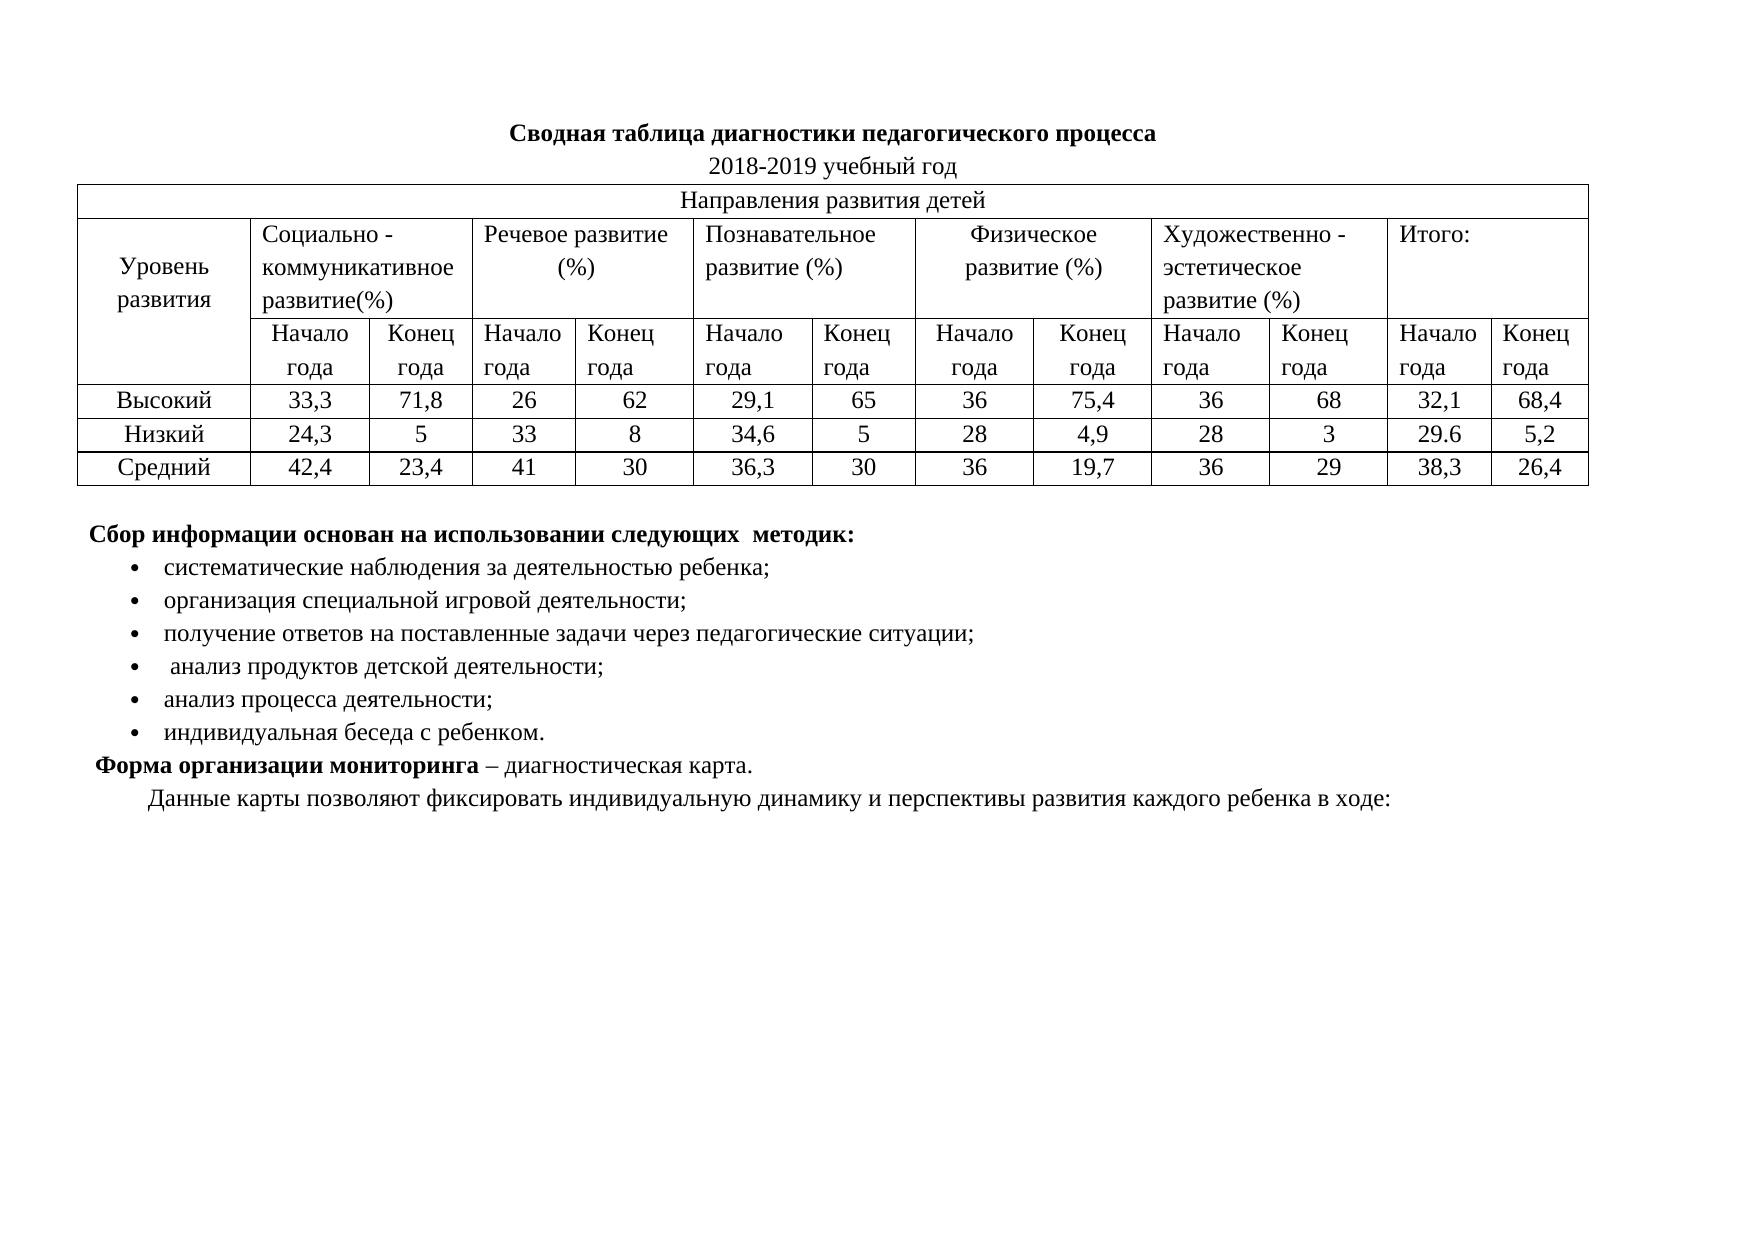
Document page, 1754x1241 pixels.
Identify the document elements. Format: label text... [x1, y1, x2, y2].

table_cell 5 [370, 419, 472, 451]
text Сводная таблица диагностики педагогического процесса [88, 118, 1577, 147]
text Данные карты позволяют фиксировать индивидуальную динамику и перспективы развития каждого ребенка в ходе: [88, 783, 1577, 812]
table_cell 29 [1270, 453, 1387, 485]
table_cell 36 [1152, 385, 1269, 418]
table_cell 33,3 [251, 385, 369, 418]
table_cell 19,7 [1034, 453, 1151, 485]
table_cell 32,1 [1388, 385, 1491, 418]
table_cell 65 [813, 385, 915, 418]
table_cell Речевое развитие (%) [473, 219, 693, 317]
table_cell Высокий [78, 385, 250, 418]
table_cell 28 [1152, 419, 1269, 451]
list индивидуальная беседа с ребенком. [131, 717, 1577, 746]
table_cell Низкий [78, 419, 250, 451]
table_cell 3 [1270, 419, 1387, 451]
table_cell 68,4 [1492, 385, 1588, 418]
table_cell 36 [1152, 453, 1269, 485]
table_cell 5 [813, 419, 915, 451]
list анализ процесса деятельности; [131, 684, 1577, 713]
table_cell Начало года [473, 319, 575, 384]
table_cell Итого: [1388, 219, 1588, 317]
table_cell Конец года [1270, 319, 1387, 384]
table_cell 33 [473, 419, 575, 451]
table_cell 36 [916, 385, 1033, 418]
list получение ответов на поставленные задачи через педагогические ситуации; [131, 618, 1577, 647]
table_cell Начало года [916, 319, 1033, 384]
table_cell 26,4 [1492, 453, 1588, 485]
table_cell 36,3 [694, 453, 812, 485]
table_cell Физическое развитие (%) [916, 219, 1151, 317]
table_cell Познавательное развитие (%) [694, 219, 915, 317]
table_cell 29.6 [1388, 419, 1491, 451]
text Форма организации мониторинга – диагностическая карта. [88, 750, 1577, 779]
table_cell 26 [473, 385, 575, 418]
table_cell Начало года [1388, 319, 1491, 384]
table_cell Начало года [251, 319, 369, 384]
table_cell 62 [576, 385, 693, 418]
list анализ продуктов детской деятельности; [131, 651, 1577, 680]
table_cell Конец года [813, 319, 915, 384]
table_cell 30 [576, 453, 693, 485]
table_cell 38,3 [1388, 453, 1491, 485]
text 2018-2019 учебный год [88, 151, 1577, 180]
table_cell 4,9 [1034, 419, 1151, 451]
table_cell Конец года [576, 319, 693, 384]
table_cell 24,3 [251, 419, 369, 451]
table_cell 28 [916, 419, 1033, 451]
table_cell Социально - коммуникативное развитие(%) [251, 219, 472, 317]
table_cell Конец года [1034, 319, 1151, 384]
table_cell Конец года [1492, 319, 1588, 384]
text Сбор информации основан на использовании следующих методик: [88, 519, 1577, 548]
table_cell 75,4 [1034, 385, 1151, 418]
table_cell Средний [78, 453, 250, 485]
table_cell 68 [1270, 385, 1387, 418]
table_cell Начало года [694, 319, 812, 384]
table_cell 30 [813, 453, 915, 485]
table_cell Начало года [1152, 319, 1269, 384]
table_cell 42,4 [251, 453, 369, 485]
table_cell 5,2 [1492, 419, 1588, 451]
list организация специальной игровой деятельности; [131, 585, 1577, 614]
table_cell 29,1 [694, 385, 812, 418]
table_cell Конец года [370, 319, 472, 384]
table_cell 23,4 [370, 453, 472, 485]
table_cell 71,8 [370, 385, 472, 418]
table_cell Уровень развития [78, 219, 250, 384]
table_cell 34,6 [694, 419, 812, 451]
table_cell 41 [473, 453, 575, 485]
list систематические наблюдения за деятельностью ребенка; [131, 552, 1577, 581]
table_cell 8 [576, 419, 693, 451]
table_header Направления развития детей [78, 185, 1588, 218]
table_cell Художественно - эстетическое развитие (%) [1152, 219, 1387, 317]
table_cell 36 [916, 453, 1033, 485]
